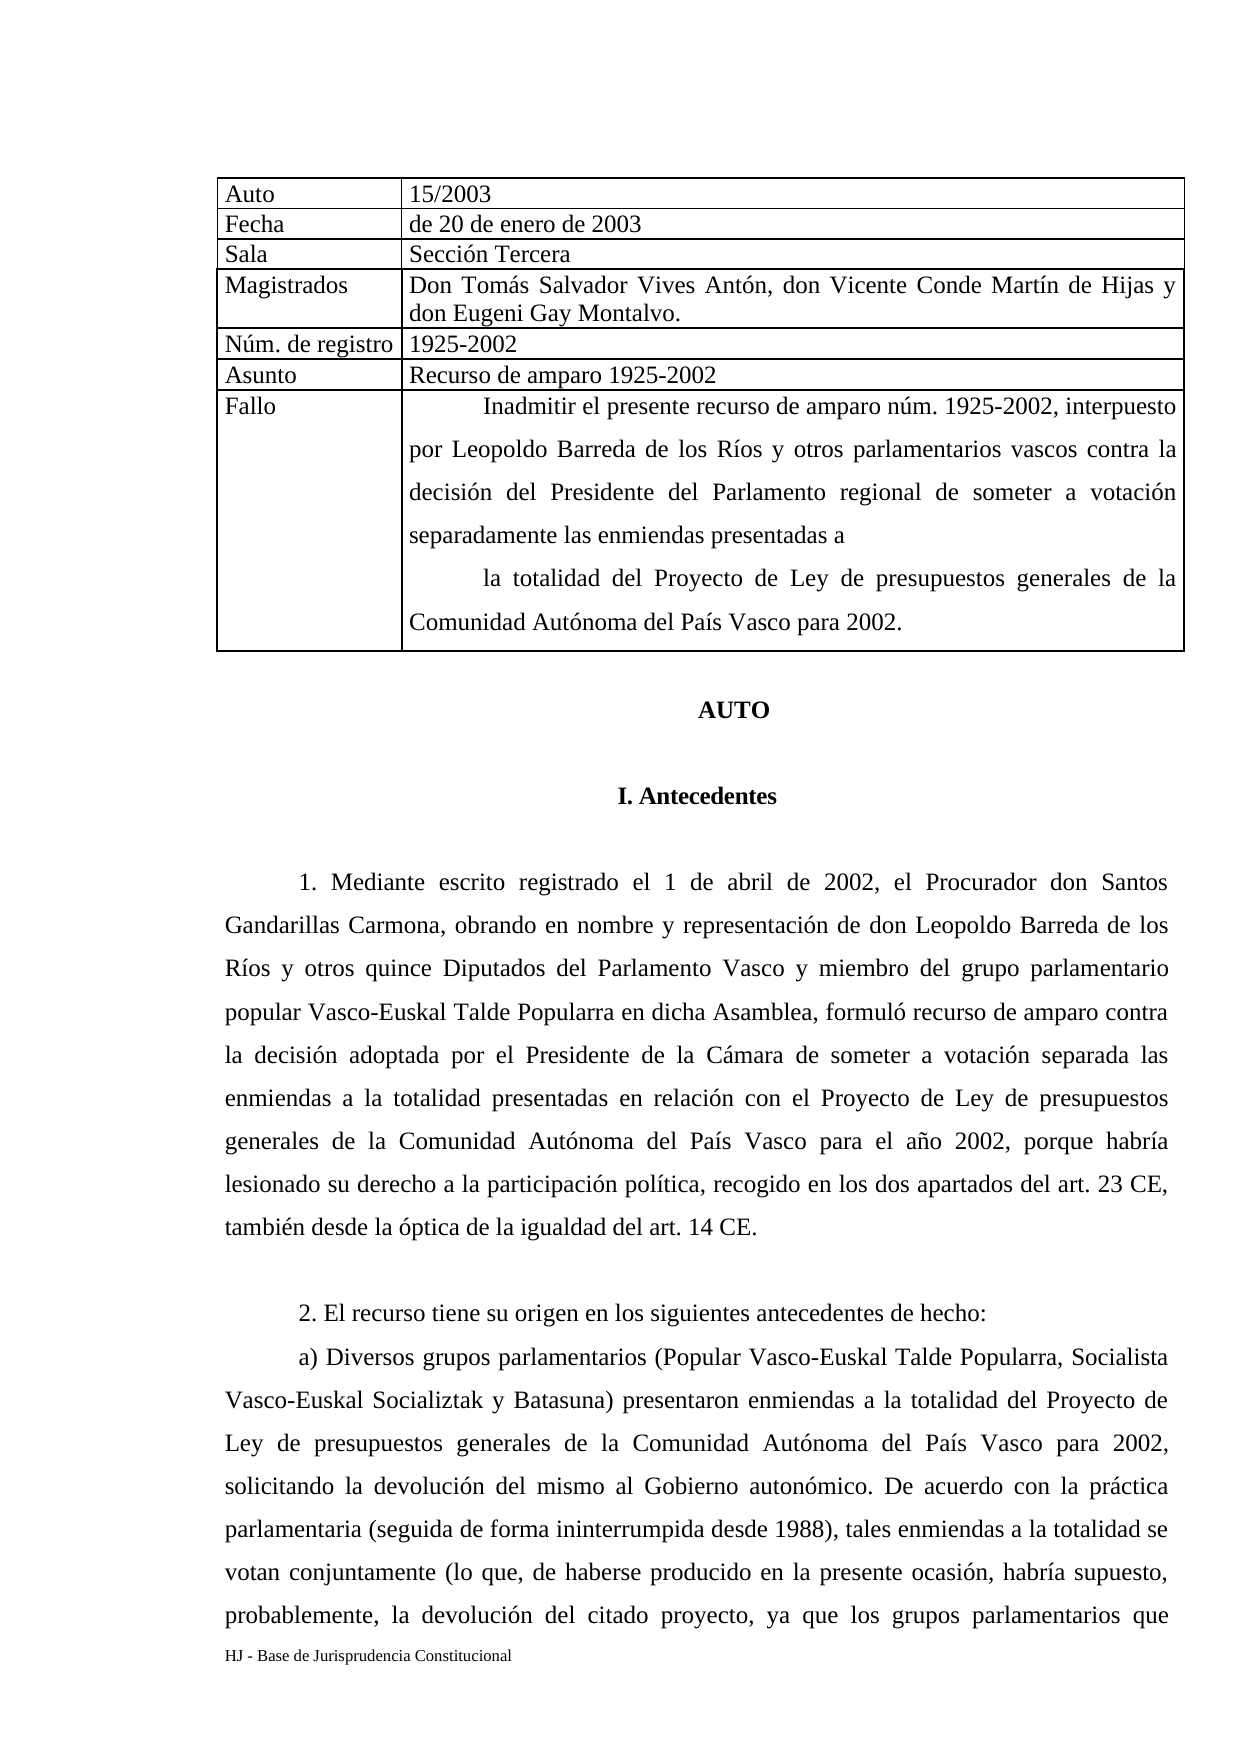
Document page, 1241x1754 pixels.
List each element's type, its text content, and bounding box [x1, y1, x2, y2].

text 2. El recurso tiene su origen en los siguientes antecedentes de hecho: [224, 1298, 1169, 1327]
table_cell Magistrados [218, 270, 401, 327]
table_cell Inadmitir el presente recurso de amparo núm. 1925-2002, interpuesto por Leopoldo Barreda de los Ríos y otros parlamentarios vascos contra la decisión del Presidente del Parlamento regional de someter a votación separadamente las enmiendas presentadas a la totalidad del Proyecto de Ley de presupuestos generales de la Comunidad Autónoma del País Vasco para 2002. [403, 391, 1183, 649]
table_cell Don Tomás Salvador Vives Antón, don Vicente Conde Martín de Hijas y don Eugeni Gay Montalvo. [403, 270, 1183, 327]
table_cell Sección Tercera [402, 240, 1184, 268]
table_cell Fecha [218, 209, 401, 238]
table_cell Asunto [218, 360, 401, 389]
table_cell Recurso de amparo 1925-2002 [403, 360, 1183, 389]
table_cell Fallo [218, 391, 401, 649]
text AUTO [224, 695, 1169, 723]
table_header Auto [218, 179, 401, 207]
text 1. Mediante escrito registrado el 1 de abril de 2002, el Procurador don Santos Gandarillas Carmona, obrando en nombre y representación de don Leopoldo Barreda de los Ríos y otros quince Diputados del Parlamento Vasco y miembro del grupo parlamentario popular Vasco-Euskal Talde Popularra en dicha Asamblea, formuló recurso de amparo contra la decisión adoptada por el Presidente de la Cámara de someter a votación separada las enmiendas a la totalidad presentadas en relación con el Proyecto de Ley de presupuestos generales de la Comunidad Autónoma del País Vasco para el año 2002, porque habría lesionado su derecho a la participación política, recogido en los dos apartados del art. 23 CE, también desde la óptica de la igualdad del art. 14 CE. [224, 867, 1169, 1241]
table_cell 1925-2002 [403, 329, 1183, 358]
table_cell Sala [218, 240, 401, 268]
table_header 15/2003 [402, 179, 1184, 207]
text I. Antecedentes [224, 781, 1169, 810]
table_cell Núm. de registro [218, 329, 401, 358]
table_cell de 20 de enero de 2003 [402, 209, 1184, 238]
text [224, 1342, 1169, 1629]
